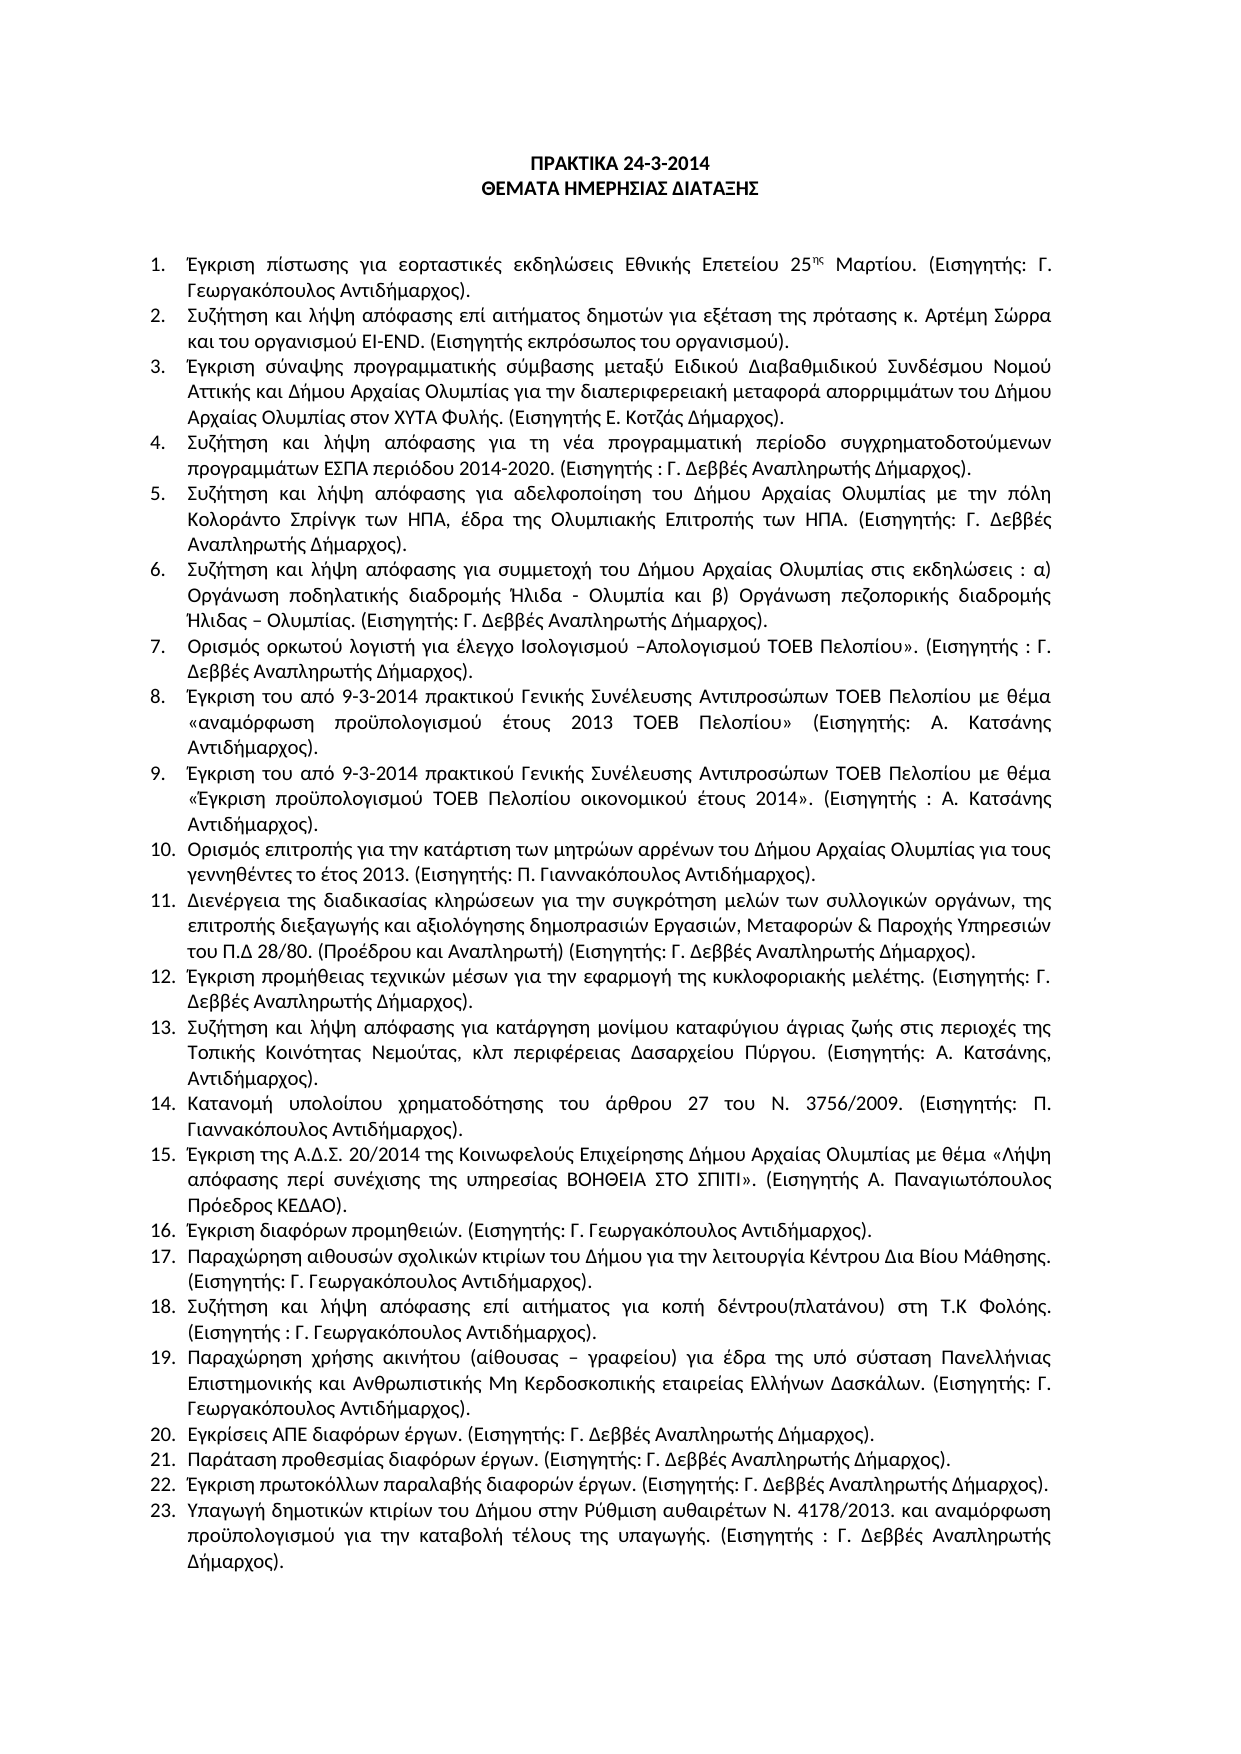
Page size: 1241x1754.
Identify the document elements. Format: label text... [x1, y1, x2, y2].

list Έγκριση διαφόρων προμηθειών. (Εισηγητής: Γ. Γεωργακόπουλος Αντιδήμαρχος). [150, 1217, 1053, 1243]
list Έγκριση του από 9-3-2014 πρακτικού Γενικής Συνέλευσης Αντιπροσώπων ΤΟΕΒ Πελοπίου με θέμα «αναμόρφωση προϋπολογισμού έτους 2013 ΤΟΕΒ Πελοπίου» (Εισηγητής: Α. Κατσάνης Αντιδήμαρχος). [150, 684, 1053, 760]
list Παραχώρηση χρήσης ακινήτου (αίθουσας – γραφείου) για έδρα της υπό σύσταση Πανελλήνιας Επιστημονικής και Ανθρωπιστικής Μη Κερδοσκοπικής εταιρείας Ελλήνων Δασκάλων. (Εισηγητής: Γ. Γεωργακόπουλος Αντιδήμαρχος). [150, 1344, 1053, 1421]
list Έγκριση του από 9-3-2014 πρακτικού Γενικής Συνέλευσης Αντιπροσώπων ΤΟΕΒ Πελοπίου με θέμα «Έγκριση προϋπολογισμού ΤΟΕΒ Πελοπίου οικονομικού έτους 2014». (Εισηγητής : Α. Κατσάνης Αντιδήμαρχος). [150, 760, 1053, 836]
text ΠΡΑΚΤΙΚΑ 24-3-2014 [187, 150, 1053, 175]
list Έγκριση σύναψης προγραμματικής σύμβασης μεταξύ Ειδικού Διαβαθμιδικού Συνδέσμου Νομού Αττικής και Δήμου Αρχαίας Ολυμπίας για την διαπεριφερειακή μεταφορά απορριμμάτων του Δήμου Αρχαίας Ολυμπίας στον ΧΥΤΑ Φυλής. (Εισηγητής Ε. Κοτζάς Δήμαρχος). [150, 353, 1053, 429]
list Συζήτηση και λήψη απόφασης επί αιτήματος δημοτών για εξέταση της πρότασης κ. Αρτέμη Σώρρα και του οργανισμού EI-END. (Εισηγητής εκπρόσωπος του οργανισμού). [150, 302, 1053, 353]
list Έγκριση της Α.Δ.Σ. 20/2014 της Κοινωφελούς Επιχείρησης Δήμου Αρχαίας Ολυμπίας με θέμα «Λήψη απόφασης περί συνέχισης της υπηρεσίας ΒΟΗΘΕΙΑ ΣΤΟ ΣΠΙΤΙ». (Εισηγητής Α. Παναγιωτόπουλος Πρόεδρος ΚΕΔΑΟ). [150, 1141, 1053, 1217]
list Ορισμός ορκωτού λογιστή για έλεγχο Ισολογισμού –Απολογισμού ΤΟΕΒ Πελοπίου». (Εισηγητής : Γ. Δεββές Αναπληρωτής Δήμαρχος). [150, 633, 1053, 684]
text ΘΕΜΑΤΑ ΗΜΕΡΗΣΙΑΣ ΔΙΑΤΑΞΗΣ [187, 175, 1053, 201]
list Παραχώρηση αιθουσών σχολικών κτιρίων του Δήμου για την λειτουργία Κέντρου Δια Βίου Μάθησης. (Εισηγητής: Γ. Γεωργακόπουλος Αντιδήμαρχος). [150, 1243, 1053, 1294]
list Έγκριση πρωτοκόλλων παραλαβής διαφορών έργων. (Εισηγητής: Γ. Δεββές Αναπληρωτής Δήμαρχος). [150, 1472, 1053, 1497]
list Εγκρίσεις ΑΠΕ διαφόρων έργων. (Εισηγητής: Γ. Δεββές Αναπληρωτής Δήμαρχος). [150, 1421, 1053, 1446]
list Ορισμός επιτροπής για την κατάρτιση των μητρώων αρρένων του Δήμου Αρχαίας Ολυμπίας για τους γεννηθέντες το έτος 2013. (Εισηγητής: Π. Γιαννακόπουλος Αντιδήμαρχος). [150, 836, 1053, 887]
list Διενέργεια της διαδικασίας κληρώσεων για την συγκρότηση μελών των συλλογικών οργάνων, της επιτροπής διεξαγωγής και αξιολόγησης δημοπρασιών Εργασιών, Μεταφορών & Παροχής Υπηρεσιών του Π.Δ 28/80. (Προέδρου και Αναπληρωτή) (Εισηγητής: Γ. Δεββές Αναπληρωτής Δήμαρχος). [150, 887, 1053, 963]
list Συζήτηση και λήψη απόφασης για συμμετοχή του Δήμου Αρχαίας Ολυμπίας στις εκδηλώσεις : α) Οργάνωση ποδηλατικής διαδρομής Ήλιδα - Ολυμπία και β) Οργάνωση πεζοπορικής διαδρομής Ήλιδας – Ολυμπίας. (Εισηγητής: Γ. Δεββές Αναπληρωτής Δήμαρχος). [150, 557, 1053, 633]
list Υπαγωγή δημοτικών κτιρίων του Δήμου στην Ρύθμιση αυθαιρέτων Ν. 4178/2013. και αναμόρφωση προϋπολογισμού για την καταβολή τέλους της υπαγωγής. (Εισηγητής : Γ. Δεββές Αναπληρωτής Δήμαρχος). [150, 1497, 1053, 1573]
list Έγκριση προμήθειας τεχνικών μέσων για την εφαρμογή της κυκλοφοριακής μελέτης. (Εισηγητής: Γ. Δεββές Αναπληρωτής Δήμαρχος). [150, 963, 1053, 1014]
list Συζήτηση και λήψη απόφασης για τη νέα προγραμματική περίοδο συγχρηματοδοτούμενων προγραμμάτων ΕΣΠΑ περιόδου 2014-2020. (Εισηγητής : Γ. Δεββές Αναπληρωτής Δήμαρχος). [150, 429, 1053, 480]
list Έγκριση πίστωσης για εορταστικές εκδηλώσεις Εθνικής Επετείου 25ης Μαρτίου. (Εισηγητής: Γ. Γεωργακόπουλος Αντιδήμαρχος). [150, 252, 1053, 302]
list Κατανομή υπολοίπου χρηματοδότησης του άρθρου 27 του Ν. 3756/2009. (Εισηγητής: Π. Γιαννακόπουλος Αντιδήμαρχος). [150, 1090, 1053, 1141]
list Συζήτηση και λήψη απόφασης επί αιτήματος για κοπή δέντρου(πλατάνου) στη Τ.Κ Φολόης. (Εισηγητής : Γ. Γεωργακόπουλος Αντιδήμαρχος). [150, 1294, 1053, 1344]
list Συζήτηση και λήψη απόφασης για αδελφοποίηση του Δήμου Αρχαίας Ολυμπίας με την πόλη Κολοράντο Σπρίνγκ των ΗΠΑ, έδρα της Ολυμπιακής Επιτροπής των ΗΠΑ. (Εισηγητής: Γ. Δεββές Αναπληρωτής Δήμαρχος). [150, 480, 1053, 557]
list Συζήτηση και λήψη απόφασης για κατάργηση μονίμου καταφύγιου άγριας ζωής στις περιοχές της Τοπικής Κοινότητας Νεμούτας, κλπ περιφέρειας Δασαρχείου Πύργου. (Εισηγητής: Α. Κατσάνης, Αντιδήμαρχος). [150, 1014, 1053, 1090]
list Παράταση προθεσμίας διαφόρων έργων. (Εισηγητής: Γ. Δεββές Αναπληρωτής Δήμαρχος). [150, 1446, 1053, 1472]
